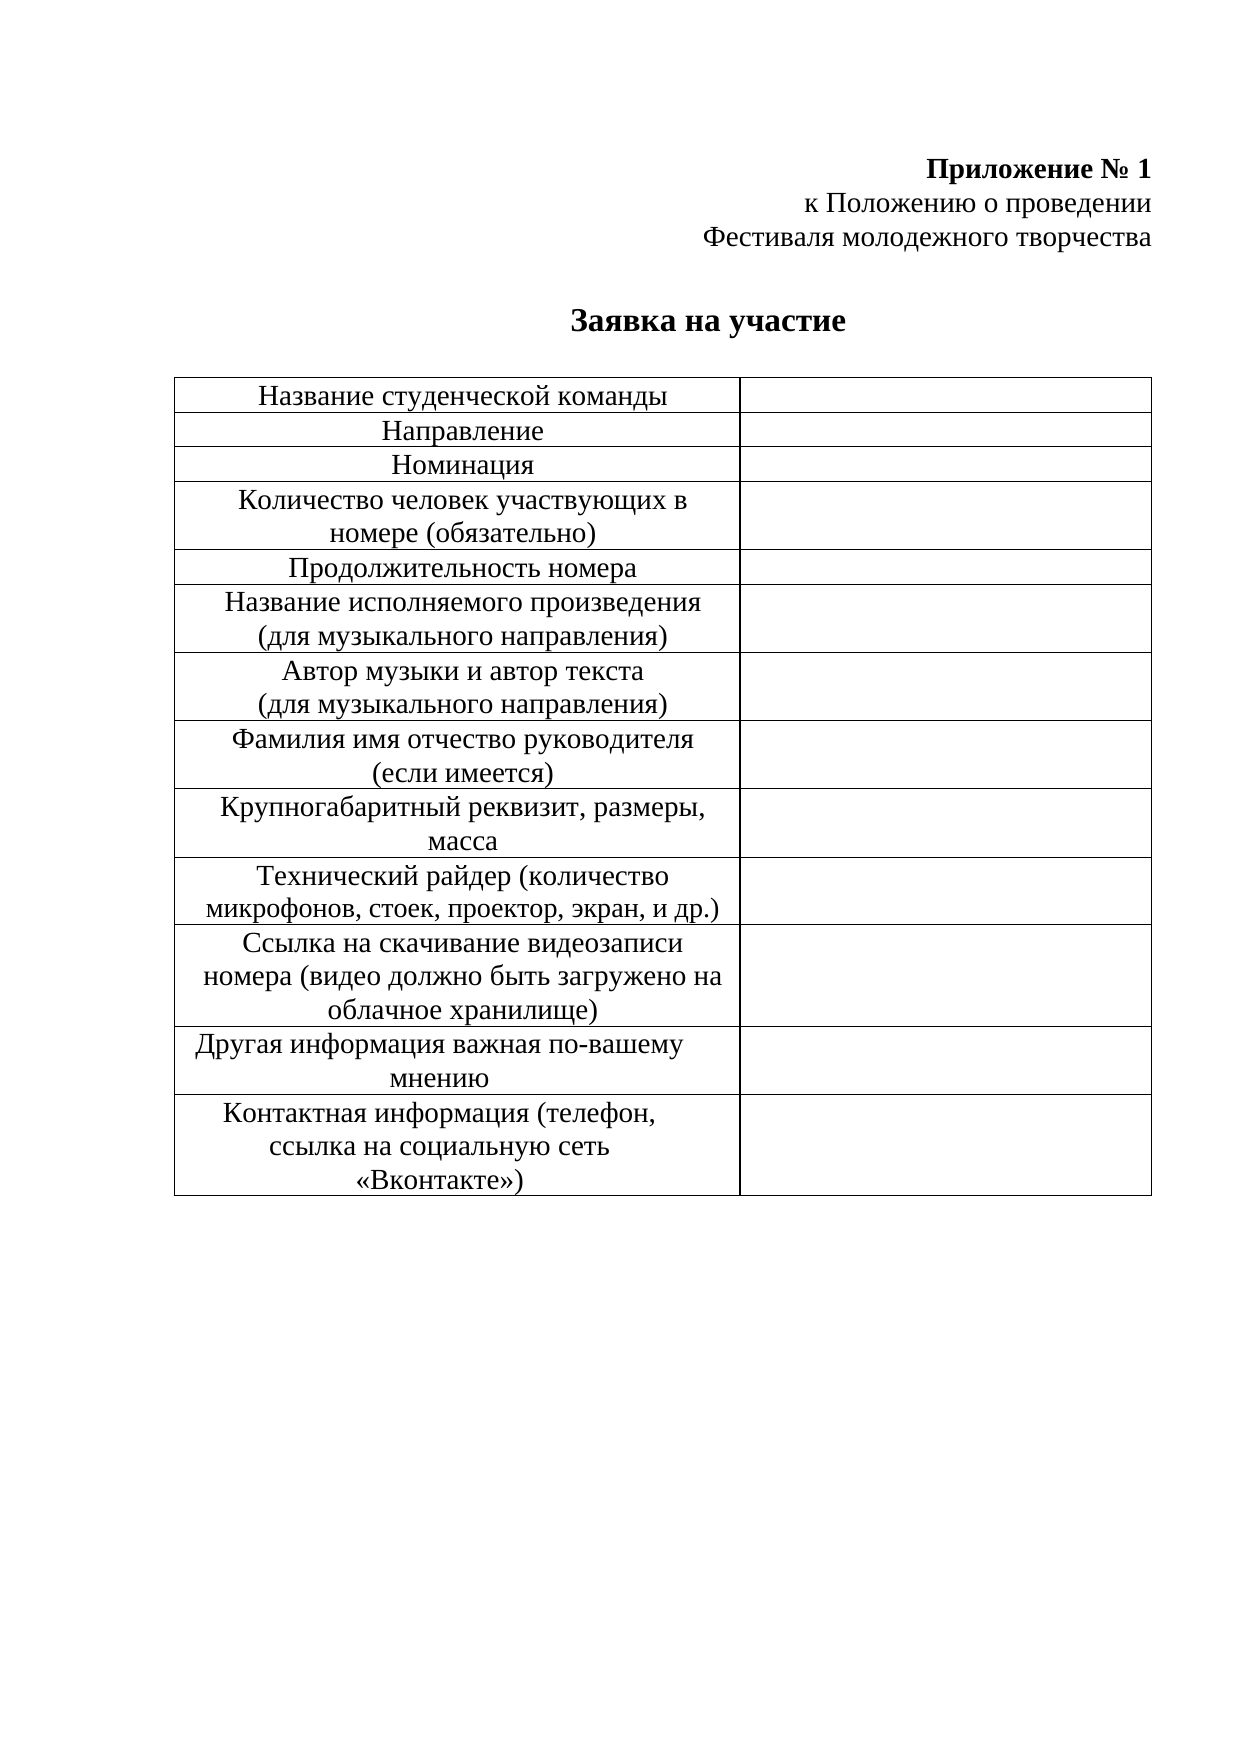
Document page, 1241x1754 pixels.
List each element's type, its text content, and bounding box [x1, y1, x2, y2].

table_cell [741, 858, 1151, 924]
table_header [741, 378, 1151, 412]
table_cell Номинация [175, 447, 739, 481]
table_cell [741, 447, 1151, 481]
table_cell Ссылка на скачивание видеозаписи номера (видео должно быть загружено на облачное хранилище) [175, 925, 739, 1026]
table_cell [741, 482, 1151, 549]
table_cell Фамилия имя отчество руководителя (если имеется) [175, 721, 739, 788]
table_cell Количество человек участвующих в номере (обязательно) [175, 482, 739, 549]
text к Положению о проведении [177, 185, 1152, 219]
table_cell [741, 653, 1151, 720]
text Фестиваля молодежного творчества [177, 219, 1152, 252]
table_cell Направление [175, 413, 739, 446]
table_cell [741, 925, 1151, 1026]
text Приложение № 1 [177, 152, 1152, 185]
table_cell [741, 1027, 1151, 1094]
table_cell [741, 550, 1151, 583]
table_cell [741, 721, 1151, 788]
table_cell Другая информация важная по-вашему мнению [175, 1027, 739, 1094]
table_cell [741, 413, 1151, 446]
table_cell Автор музыки и автор текста (для музыкального направления) [175, 653, 739, 720]
table_cell Крупногабаритный реквизит, размеры, масса [175, 789, 739, 857]
table_cell Название исполняемого произведения (для музыкального направления) [175, 585, 739, 652]
table_cell Продолжительность номера [175, 550, 739, 583]
table_cell [741, 585, 1151, 652]
table_cell Технический райдер (количество микрофонов, стоек, проектор, экран, и др.) [175, 858, 739, 924]
table_cell [741, 1095, 1151, 1195]
table_header Название студенческой команды [175, 378, 739, 412]
table_cell Контактная информация (телефон, ссылка на социальную сеть «Вконтакте») [175, 1095, 739, 1195]
table_cell [741, 789, 1151, 857]
text Заявка на участие [286, 300, 1131, 339]
